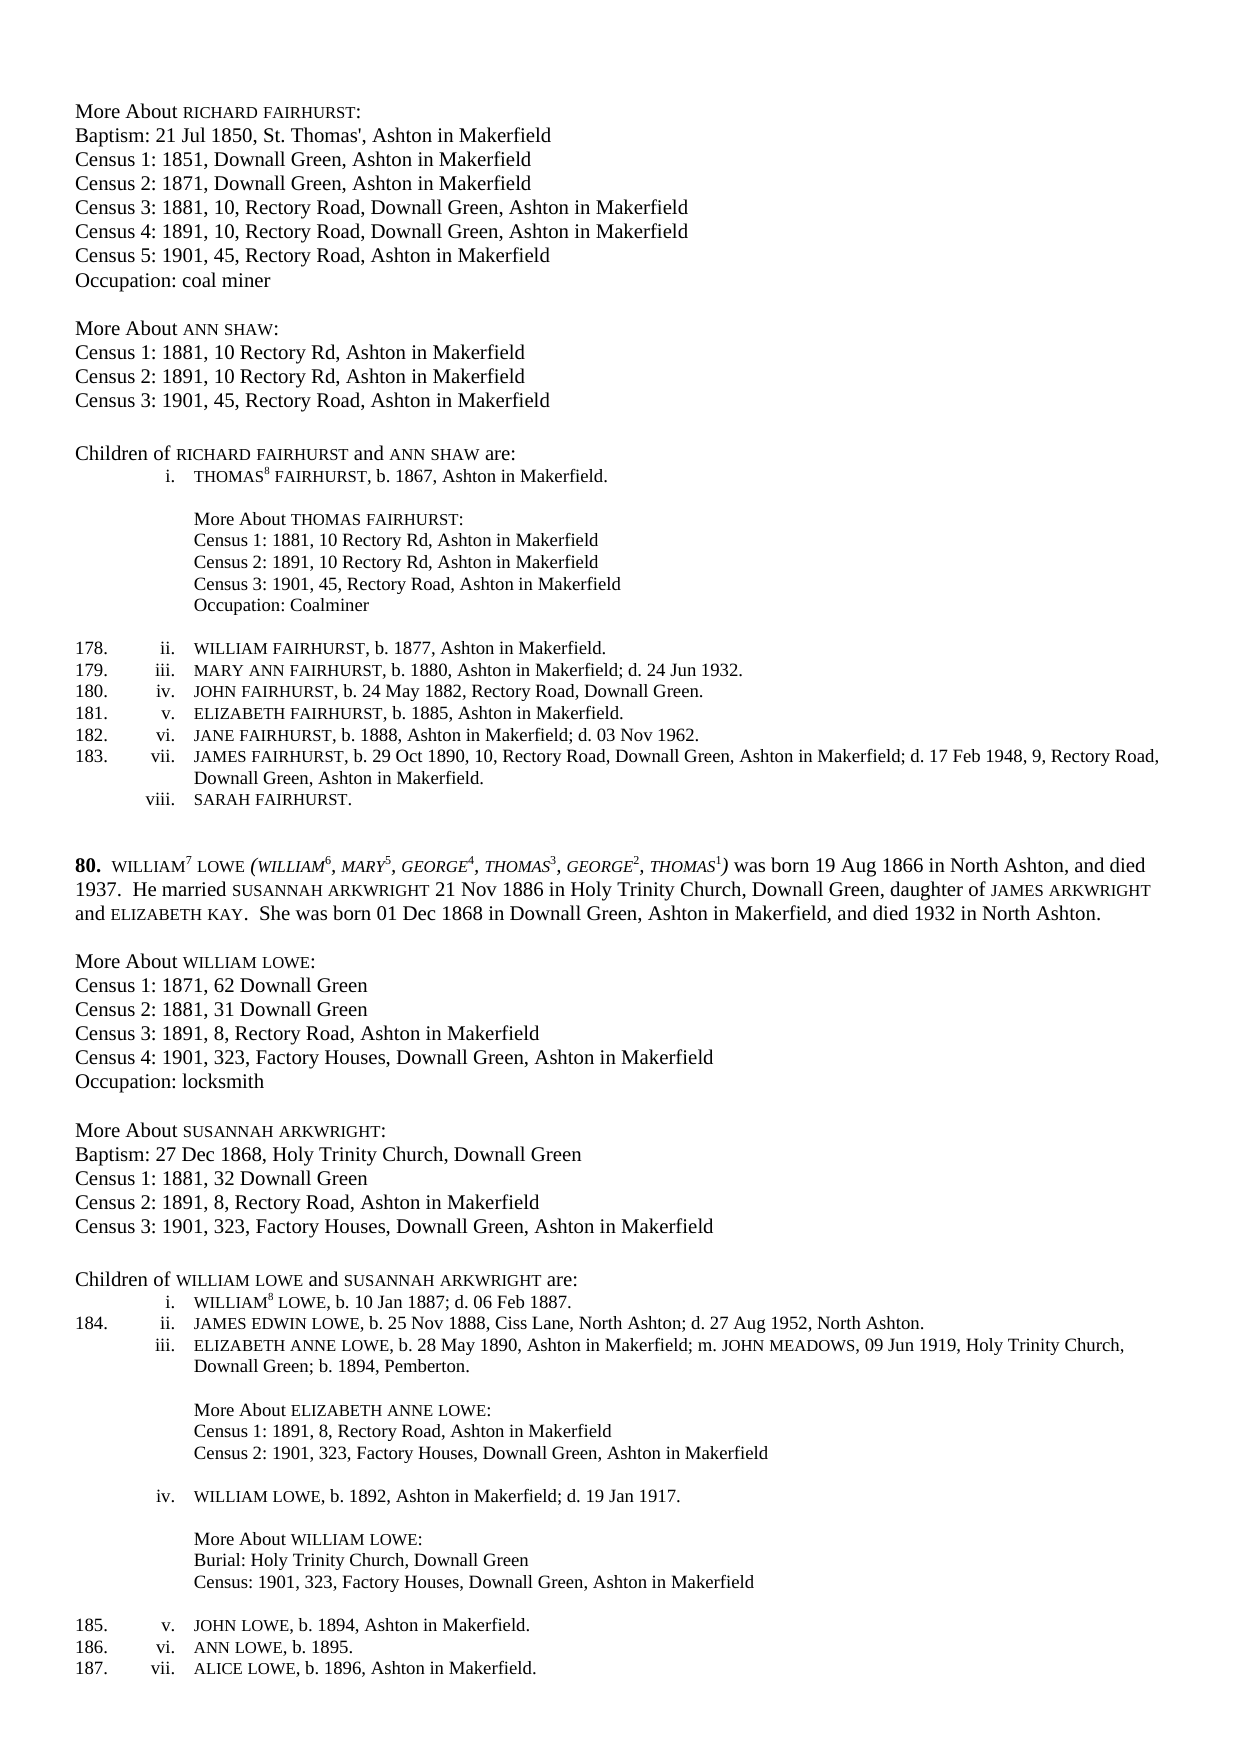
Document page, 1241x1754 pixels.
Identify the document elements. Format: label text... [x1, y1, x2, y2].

text More About THOMAS FAIRHURST: [194, 508, 1165, 529]
text Children of RICHARD FAIRHURST and ANN SHAW are: [75, 441, 1165, 465]
text 181. v. ELIZABETH FAIRHURST, b. 1885, Ashton in Makerfield. [75, 702, 1165, 723]
text 178. ii. WILLIAM FAIRHURST, b. 1877, Ashton in Makerfield. [75, 637, 1165, 659]
text 186. vi. ANN LOWE, b. 1895. [75, 1636, 1165, 1657]
text More About WILLIAM LOWE: [75, 949, 1165, 973]
text viii. SARAH FAIRHURST. [75, 788, 1165, 810]
text Baptism: 21 Jul 1850, St. Thomas', Ashton in Makerfield [75, 123, 1165, 147]
text Census 3: 1881, 10, Rectory Road, Downall Green, Ashton in Makerfield [75, 195, 1165, 219]
text Census 5: 1901, 45, Rectory Road, Ashton in Makerfield [75, 243, 1165, 267]
text iv. WILLIAM LOWE, b. 1892, Ashton in Makerfield; d. 19 Jan 1917. [75, 1485, 1165, 1506]
text 187. vii. ALICE LOWE, b. 1896, Ashton in Makerfield. [75, 1657, 1165, 1679]
text Census 2: 1901, 323, Factory Houses, Downall Green, Ashton in Makerfield [194, 1442, 1165, 1463]
text 80. WILLIAM7 LOWE (WILLIAM6, MARY5, GEORGE4, THOMAS3, GEORGE2, THOMAS1) was born 19 Aug 1866 in North Ashton, and died 1937. He married SUSANNAH ARKWRIGHT 21 Nov 1886 in Holy Trinity Church, Downall Green, daughter of JAMES ARKWRIGHT and ELIZABETH KAY. She was born 01 Dec 1868 in Downall Green, Ashton in Makerfield, and died 1932 in North Ashton. [75, 853, 1165, 925]
text Census 3: 1901, 45, Rectory Road, Ashton in Makerfield [75, 388, 1165, 412]
text Children of WILLIAM LOWE and SUSANNAH ARKWRIGHT are: [75, 1267, 1165, 1291]
text Census 1: 1881, 10 Rectory Rd, Ashton in Makerfield [194, 529, 1165, 551]
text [194, 1571, 1165, 1592]
text More About RICHARD FAIRHURST: [75, 99, 1165, 123]
text More About ELIZABETH ANNE LOWE: [194, 1398, 1165, 1420]
text Occupation: Coalminer [194, 594, 1165, 616]
text Census 2: 1871, Downall Green, Ashton in Makerfield [75, 171, 1165, 195]
text Census 1: 1891, 8, Rectory Road, Ashton in Makerfield [194, 1420, 1165, 1442]
text iii. ELIZABETH ANNE LOWE, b. 28 May 1890, Ashton in Makerfield; m. JOHN MEADOWS, 09 Jun 1919, Holy Trinity Church, Downall Green; b. 1894, Pemberton. [75, 1334, 1165, 1377]
text 182. vi. JANE FAIRHURST, b. 1888, Ashton in Makerfield; d. 03 Nov 1962. [75, 723, 1165, 745]
text More About WILLIAM LOWE: [194, 1528, 1165, 1549]
text Census 2: 1891, 10 Rectory Rd, Ashton in Makerfield [75, 364, 1165, 388]
text 180. iv. JOHN FAIRHURST, b. 24 May 1882, Rectory Road, Downall Green. [75, 680, 1165, 702]
text More About ANN SHAW: [75, 316, 1165, 340]
text Census 1: 1871, 62 Downall Green [75, 973, 1165, 997]
text 183. vii. JAMES FAIRHURST, b. 29 Oct 1890, 10, Rectory Road, Downall Green, Ashton in Makerfield; d. 17 Feb 1948, 9, Rectory Road, Downall Green, Ashton in Makerfield. [75, 745, 1165, 788]
text Baptism: 27 Dec 1868, Holy Trinity Church, Downall Green [75, 1142, 1165, 1166]
text Census 4: 1891, 10, Rectory Road, Downall Green, Ashton in Makerfield [75, 219, 1165, 243]
text i. WILLIAM8 LOWE, b. 10 Jan 1887; d. 06 Feb 1887. [75, 1291, 1165, 1312]
text i. THOMAS8 FAIRHURST, b. 1867, Ashton in Makerfield. [75, 465, 1165, 486]
text 184. ii. JAMES EDWIN LOWE, b. 25 Nov 1888, Ciss Lane, North Ashton; d. 27 Aug 1952, North Ashton. [75, 1312, 1165, 1334]
text 185. v. JOHN LOWE, b. 1894, Ashton in Makerfield. [75, 1614, 1165, 1636]
text Occupation: locksmith [75, 1069, 1165, 1093]
text Census 2: 1891, 8, Rectory Road, Ashton in Makerfield [75, 1190, 1165, 1214]
text 179. iii. MARY ANN FAIRHURST, b. 1880, Ashton in Makerfield; d. 24 Jun 1932. [75, 659, 1165, 680]
text Census 2: 1891, 10 Rectory Rd, Ashton in Makerfield [194, 551, 1165, 572]
text Census 1: 1851, Downall Green, Ashton in Makerfield [75, 147, 1165, 171]
text Census 3: 1901, 45, Rectory Road, Ashton in Makerfield [194, 572, 1165, 594]
text Census 1: 1881, 10 Rectory Rd, Ashton in Makerfield [75, 340, 1165, 364]
text Census 3: 1891, 8, Rectory Road, Ashton in Makerfield [75, 1021, 1165, 1045]
text Census 2: 1881, 31 Downall Green [75, 997, 1165, 1021]
text Census 4: 1901, 323, Factory Houses, Downall Green, Ashton in Makerfield [75, 1045, 1165, 1069]
text Occupation: coal miner [75, 267, 1165, 292]
text More About SUSANNAH ARKWRIGHT: [75, 1117, 1165, 1142]
text Census 3: 1901, 323, Factory Houses, Downall Green, Ashton in Makerfield [75, 1214, 1165, 1238]
text Census 1: 1881, 32 Downall Green [75, 1166, 1165, 1190]
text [194, 1549, 1165, 1571]
